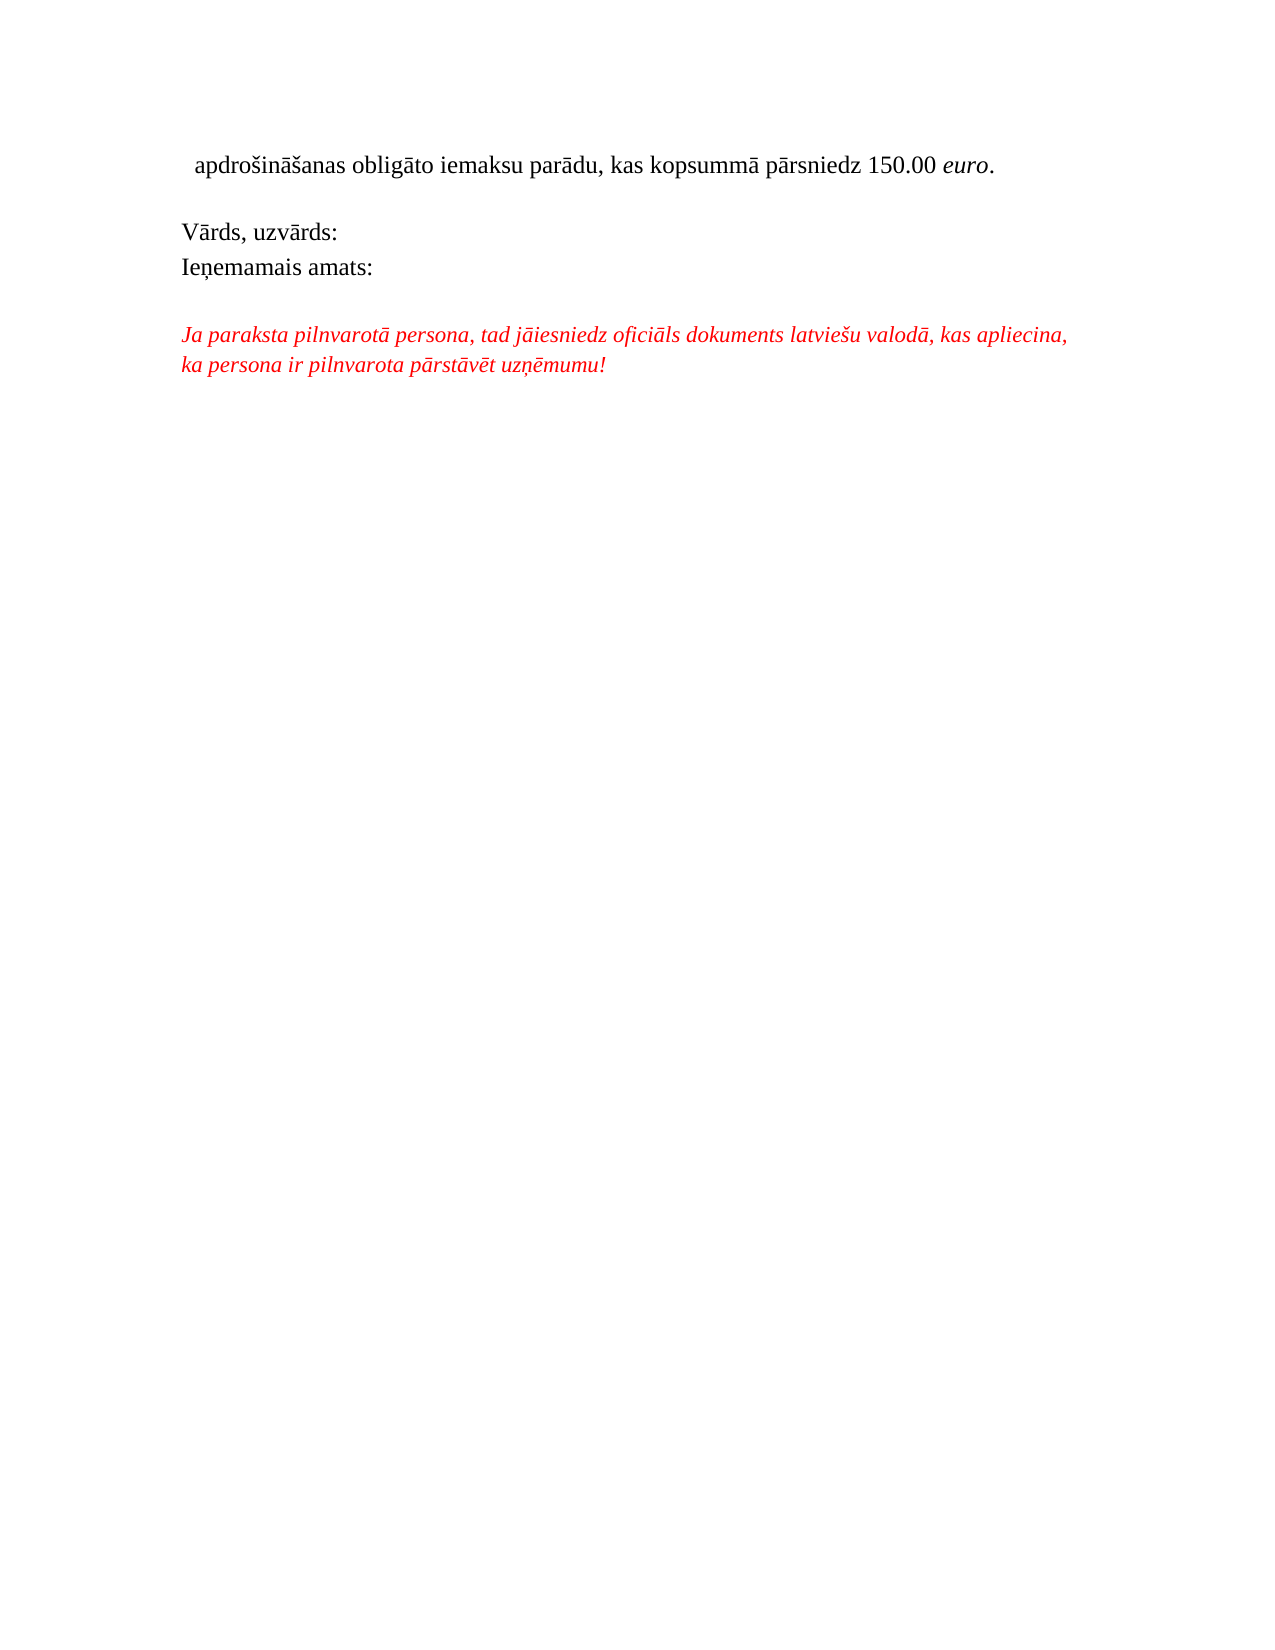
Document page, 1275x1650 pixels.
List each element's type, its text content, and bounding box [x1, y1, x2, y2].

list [150, 150, 1065, 179]
text Ja paraksta pilnvarotā persona, tad jāiesniedz oficiāls dokuments latviešu valodā, kas apliecina, ka persona ir pilnvarota pārstāvēt uzņēmumu! [181, 321, 1080, 378]
text Vārds, uzvārds: [181, 217, 1125, 245]
text Ieņemamais amats: [181, 252, 1125, 281]
